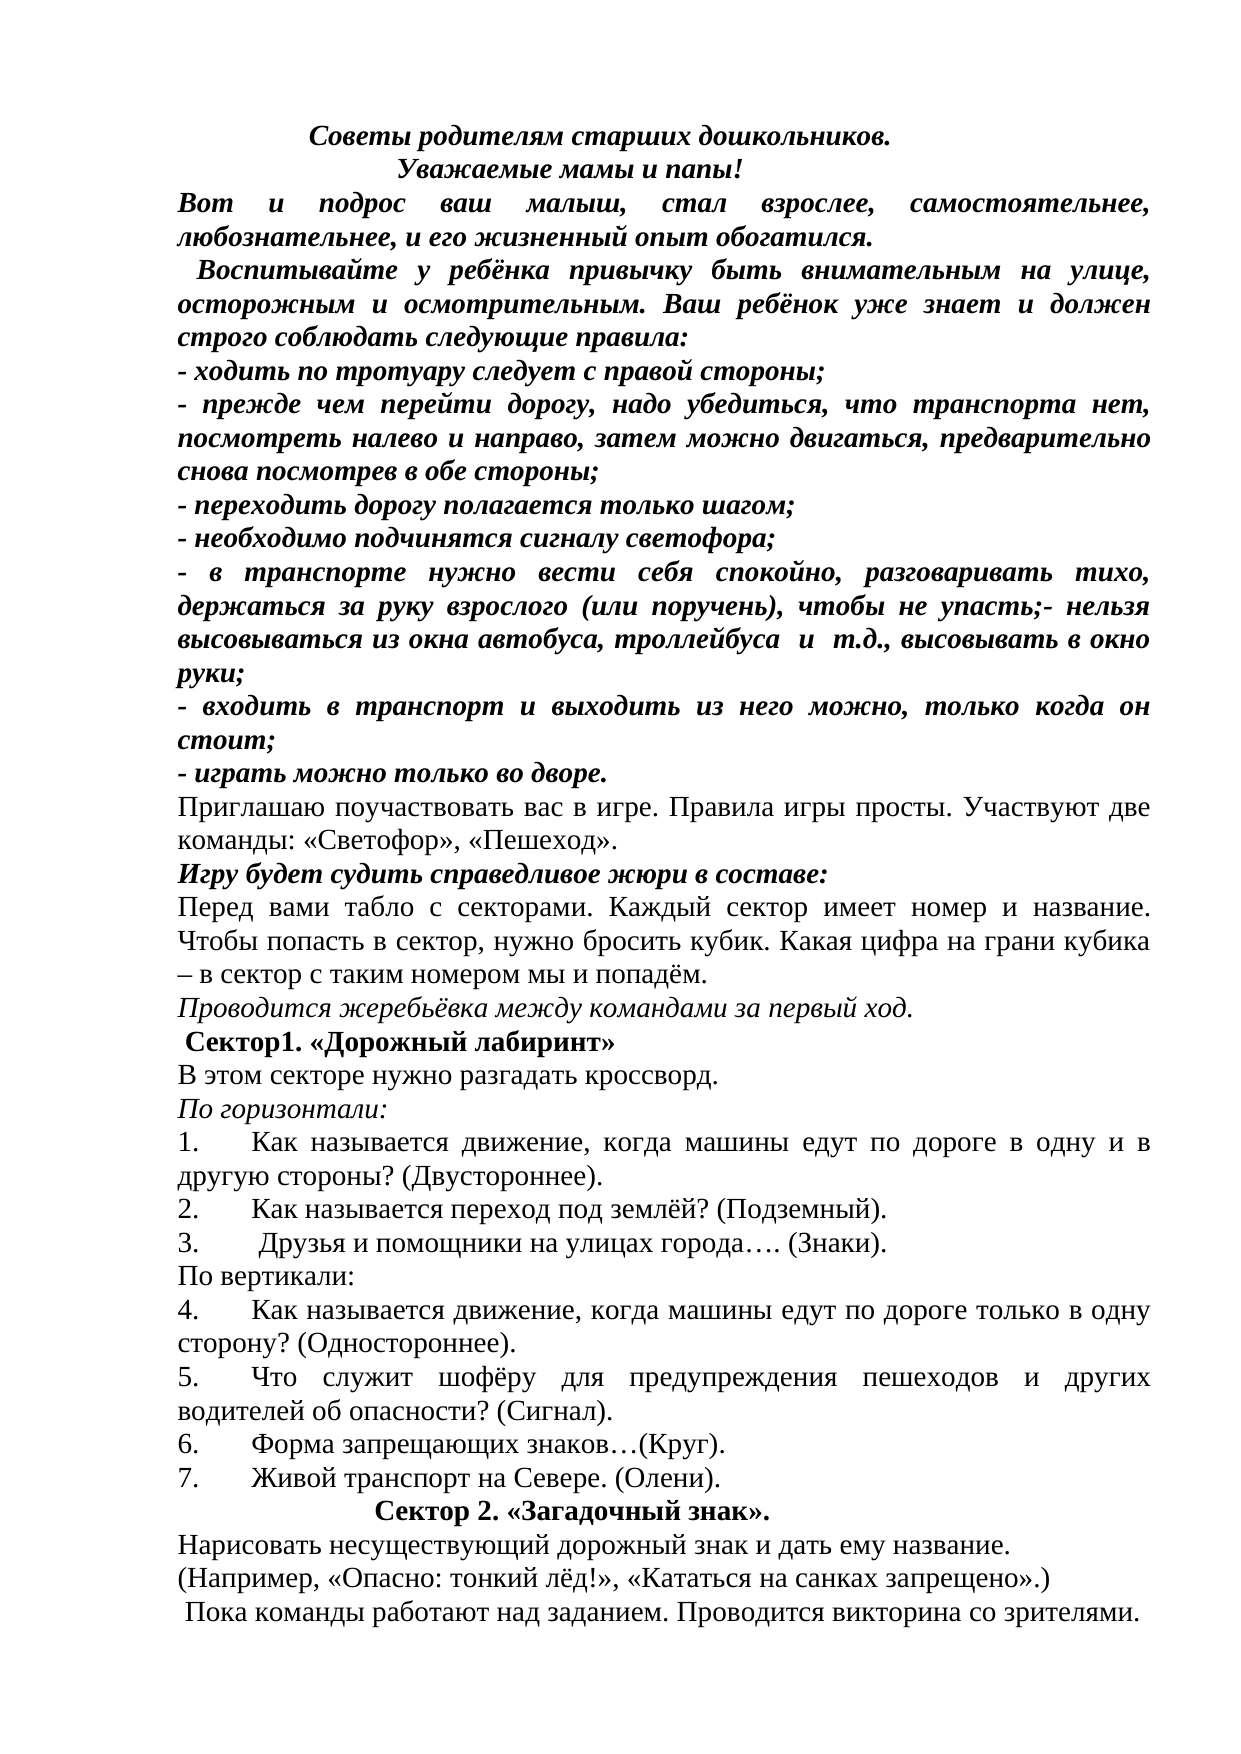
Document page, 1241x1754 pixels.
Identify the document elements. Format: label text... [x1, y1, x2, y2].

text - переходить дорогу полагается только шагом; [177, 487, 1152, 521]
list Форма запрещающих знаков…(Круг). [177, 1426, 1152, 1460]
text По горизонтали: [177, 1091, 1152, 1124]
text В этом секторе нужно разгадать кроссворд. [177, 1057, 1152, 1091]
text Пока команды работают над заданием. Проводится викторина со зрителями. [177, 1594, 1152, 1627]
text - ходить по тротуару следует с правой стороны; [177, 353, 1152, 386]
text Уважаемые мамы и папы! [177, 152, 1152, 185]
list Как называется движение, когда машины едут по дороге в одну и в другую стороны? (Двустороннее). [177, 1124, 1152, 1191]
list Друзья и помощники на улицах города…. (Знаки). [177, 1225, 1152, 1258]
text По вертикали: [177, 1258, 1152, 1292]
text Сектор1. «Дорожный лабиринт» [177, 1024, 1152, 1057]
text - в транспорте нужно вести себя спокойно, разговаривать тихо, держаться за руку взрослого (или поручень), чтобы не упасть;- нельзя высовываться из окна автобуса, троллейбуса и т.д., высовывать в окно руки; [177, 554, 1152, 688]
text - входить в транспорт и выходить из него можно, только когда он стоит; [177, 688, 1152, 755]
text Приглашаю поучаствовать вас в игре. Правила игры просты. Участвуют две команды: «Светофор», «Пешеход». [177, 789, 1152, 856]
text (Например, «Опасно: тонкий лёд!», «Кататься на санках запрещено».) [177, 1560, 1152, 1594]
text Советы родителям старших дошкольников. [177, 118, 1152, 152]
text Игру будет судить справедливое жюри в составе: [177, 856, 1152, 889]
list Живой транспорт на Севере. (Олени). [177, 1460, 1152, 1493]
text Сектор 2. «Загадочный знак». [177, 1493, 1152, 1527]
text - прежде чем перейти дорогу, надо убедиться, что транспорта нет, посмотреть налево и направо, затем можно двигаться, предварительно снова посмотрев в обе стороны; [177, 386, 1152, 487]
list Что служит шофёру для предупреждения пешеходов и других водителей об опасности? (Сигнал). [177, 1359, 1152, 1426]
text Вот и подрос ваш малыш, стал взрослее, самостоятельнее, любознательнее, и его жизненный опыт обогатился. [177, 185, 1152, 252]
text - необходимо подчинятся сигналу светофора; [177, 521, 1152, 554]
list Как называется переход под землёй? (Подземный). [177, 1191, 1152, 1225]
text Проводится жеребьёвка между командами за первый ход. [177, 990, 1152, 1024]
text Перед вами табло с секторами. Каждый сектор имеет номер и название. Чтобы попасть в сектор, нужно бросить кубик. Какая цифра на грани кубика – в сектор с таким номером мы и попадём. [177, 889, 1152, 990]
list Как называется движение, когда машины едут по дороге только в одну сторону? (Одностороннее). [177, 1292, 1152, 1359]
text Воспитывайте у ребёнка привычку быть внимательным на улице, осторожным и осмотрительным. Ваш ребёнок уже знает и должен строго соблюдать следующие правила: [177, 252, 1152, 353]
text Нарисовать несуществующий дорожный знак и дать ему название. [177, 1527, 1152, 1560]
text - играть можно только во дворе. [177, 755, 1152, 789]
